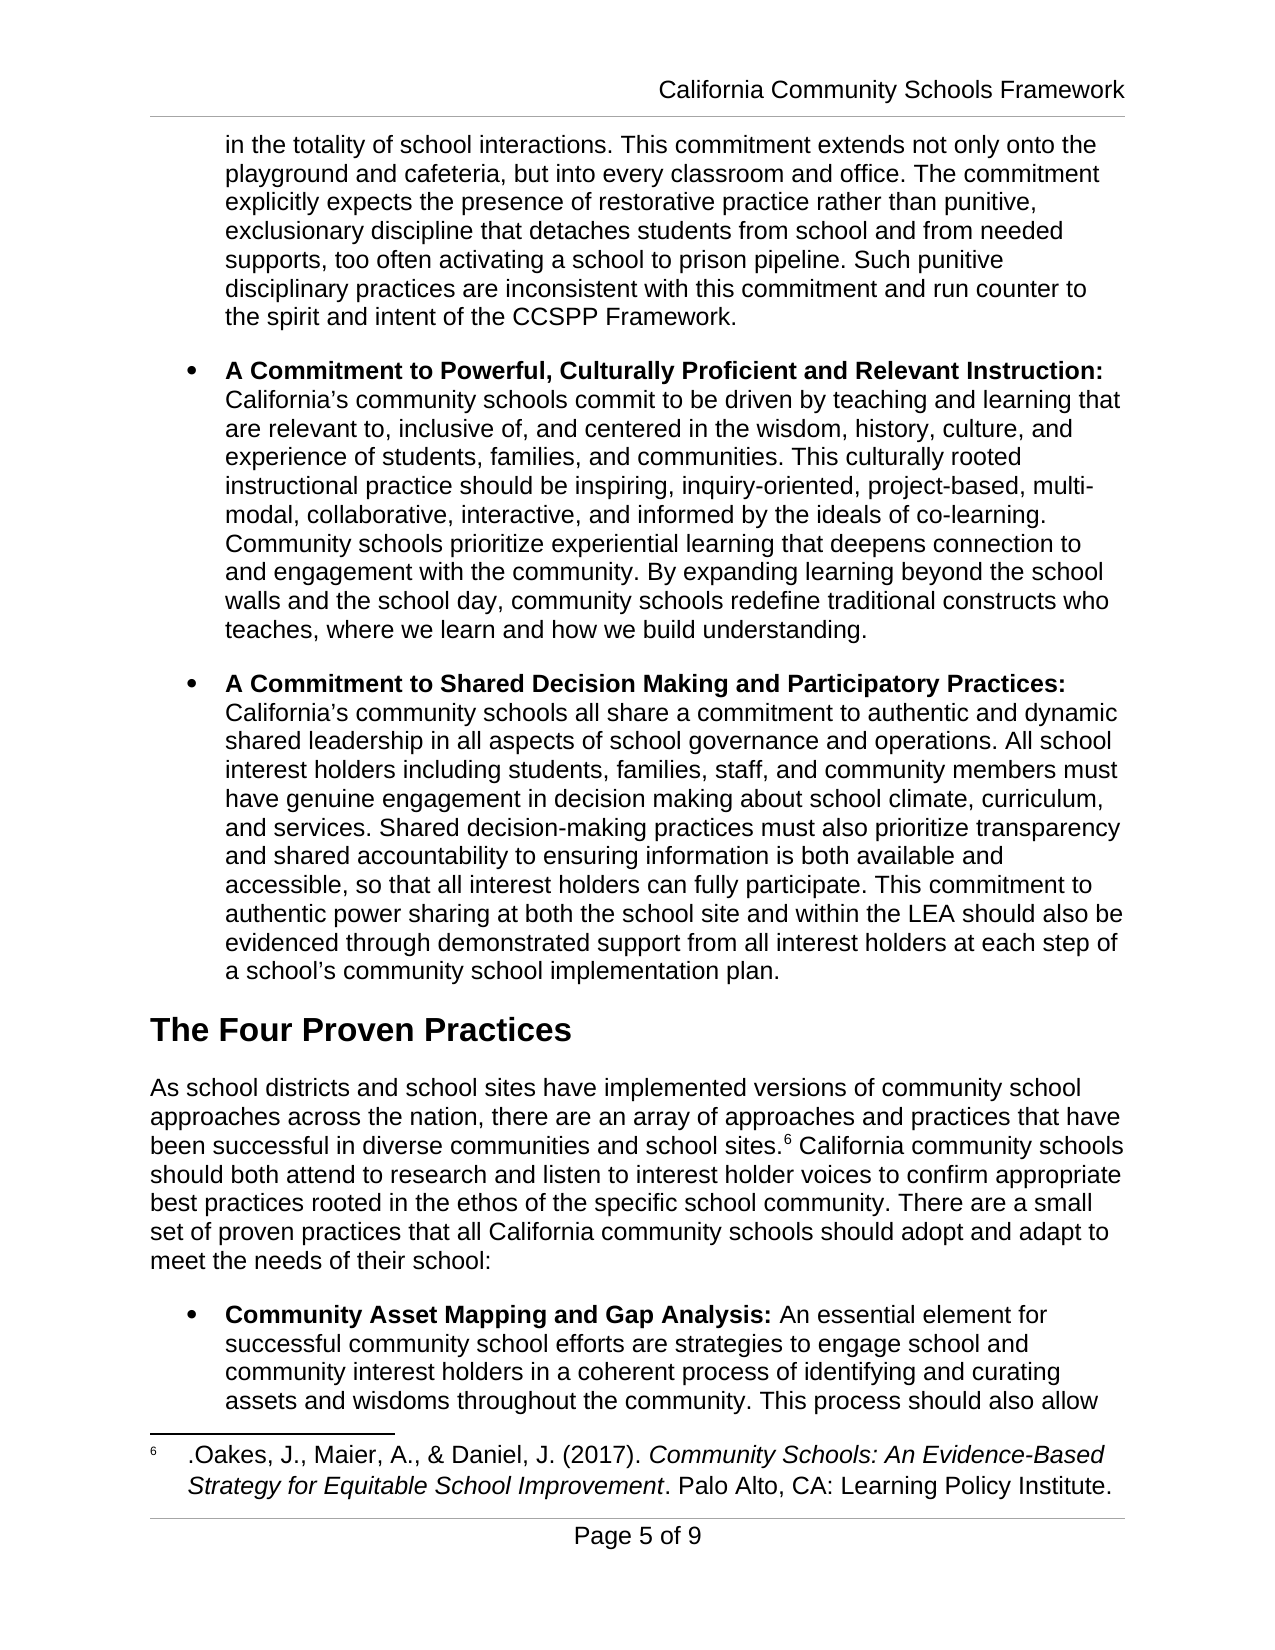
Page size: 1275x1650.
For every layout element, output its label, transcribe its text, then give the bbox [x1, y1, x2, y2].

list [187, 130, 1125, 331]
subtitle The Four Proven Practices [150, 1010, 1125, 1048]
list A Commitment to Powerful, Culturally Proficient and Relevant Instruction: California’s community schools commit to be driven by teaching and learning that are relevant to, inclusive of, and centered in the wisdom, history, culture, and experience of students, families, and communities. This culturally rooted instructional practice should be inspiring, inquiry-oriented, project-based, multi-modal, collaborative, interactive, and informed by the ideals of co-learning. Community schools prioritize experiential learning that deepens connection to and engagement with the community. By expanding learning beyond the school walls and the school day, community schools redefine traditional constructs who teaches, where we learn and how we build understanding. [187, 356, 1125, 644]
text As school districts and school sites have implemented versions of community school approaches across the nation, there are an array of approaches and practices that have been successful in diverse communities and school sites. California community schools should both attend to research and listen to interest holder voices to confirm appropriate best practices rooted in the ethos of the specific school community. There are a small set of proven practices that all California community schools should adopt and adapt to meet the needs of their school: [150, 1073, 1125, 1275]
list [187, 1300, 1125, 1415]
list A Commitment to Shared Decision Making and Participatory Practices: California’s community schools all share a commitment to authentic and dynamic shared leadership in all aspects of school governance and operations. All school interest holders including students, families, staff, and community members must have genuine engagement in decision making about school climate, curriculum, and services. Shared decision-making practices must also prioritize transparency and shared accountability to ensuring information is both available and accessible, so that all interest holders can fully participate. This commitment to authentic power sharing at both the school site and within the LEA should also be evidenced through demonstrated support from all interest holders at each step of a school’s community school implementation plan. [187, 669, 1125, 985]
